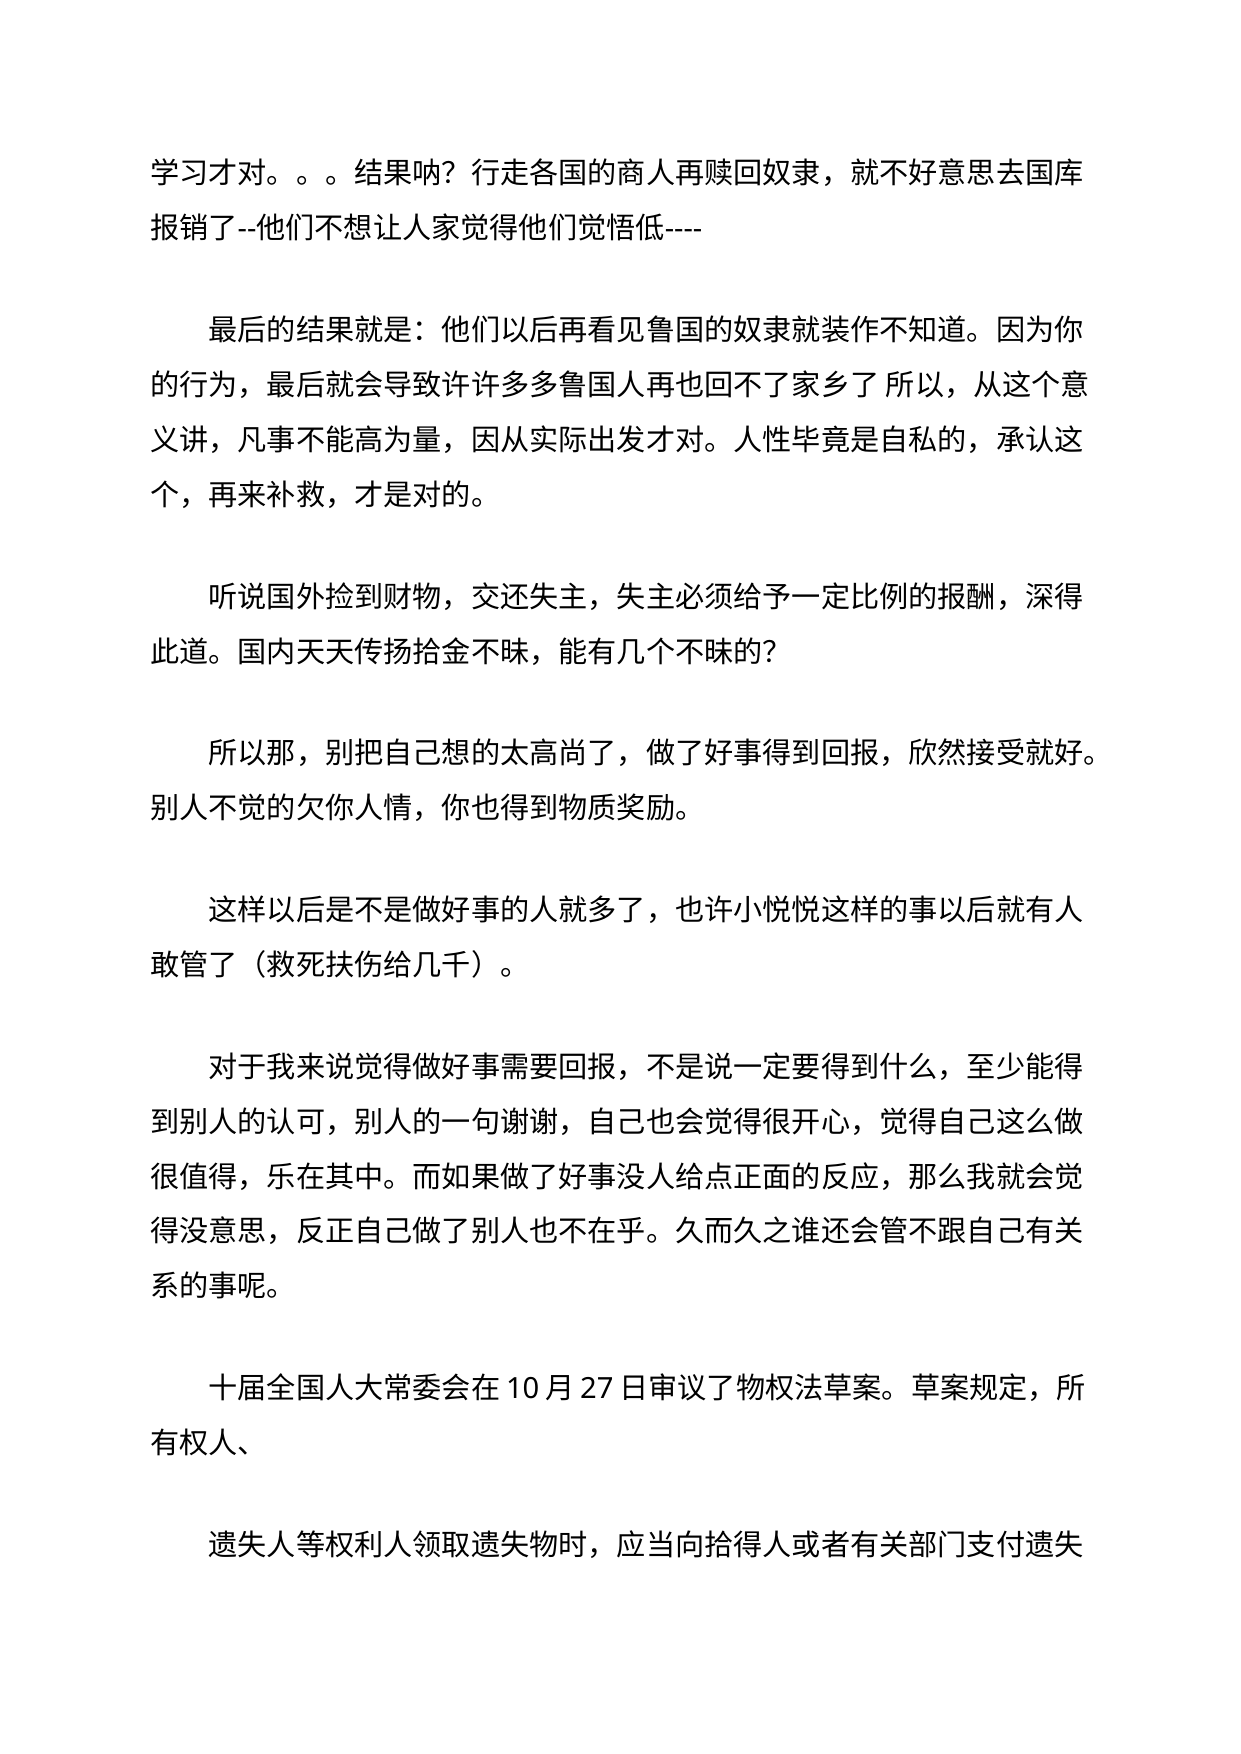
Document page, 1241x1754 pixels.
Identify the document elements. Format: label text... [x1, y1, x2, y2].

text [150, 150, 1090, 247]
text 对于我来说觉得做好事需要回报，不是说一定要得到什么，至少能得到别人的认可，别人的一句谢谢，自己也会觉得很开心，觉得自己这么做很值得，乐在其中。而如果做了好事没人给点正面的反应，那么我就会觉得没意思，反正自己做了别人也不在乎。久而久之谁还会管不跟自己有关系的事呢。 [150, 1043, 1090, 1305]
text 听说国外捡到财物，交还失主，失主必须给予一定比例的报酬，深得此道。国内天天传扬拾金不昧，能有几个不昧的？ [150, 573, 1090, 671]
text 最后的结果就是：他们以后再看见鲁国的奴隶就装作不知道。因为你的行为，最后就会导致许许多多鲁国人再也回不了家乡了 所以，从这个意义讲，凡事不能高为量，因从实际出发才对。人性毕竟是自私的，承认这个，再来补救，才是对的。 [150, 307, 1090, 514]
text 所以那，别把自己想的太高尚了，做了好事得到回报，欣然接受就好。别人不觉的欠你人情，你也得到物质奖励。 [150, 730, 1090, 827]
text 这样以后是不是做好事的人就多了，也许小悦悦这样的事以后就有人敢管了（救死扶伤给几千）。 [150, 887, 1090, 984]
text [150, 1521, 1090, 1564]
text 十届全国人大常委会在10月27日审议了物权法草案。草案规定，所有权人、 [150, 1365, 1090, 1462]
